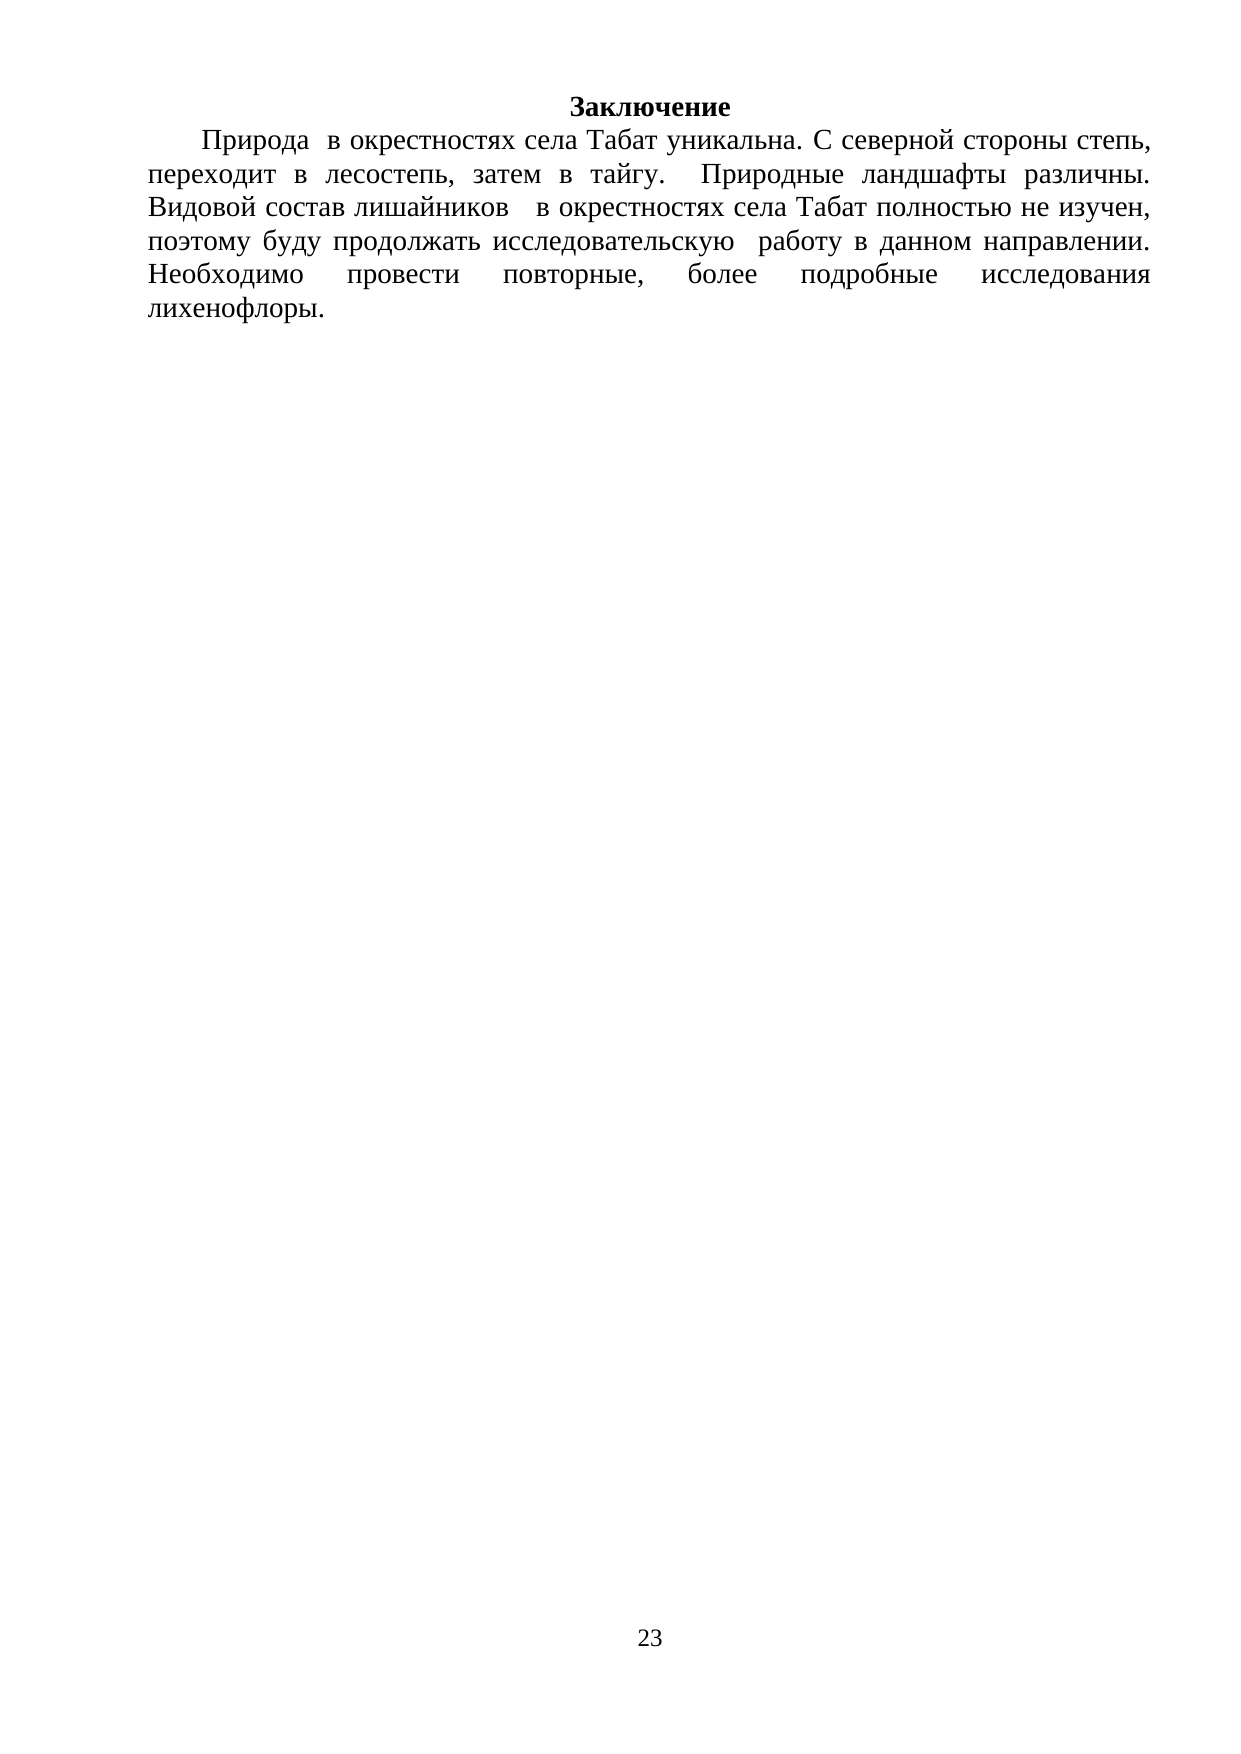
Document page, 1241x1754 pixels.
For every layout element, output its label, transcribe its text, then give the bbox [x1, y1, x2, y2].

text Природа в окрестностях села Табат уникальна. С северной стороны степь, переходит в лесостепь, затем в тайгу. Природные ландшафты различны. Видовой состав лишайников в окрестностях села Табат полностью не изучен, поэтому буду продолжать исследовательскую работу в данном направлении. Необходимо провести повторные, более подробные исследования лихенофлоры. [148, 122, 1152, 323]
text Заключение [148, 89, 1152, 122]
